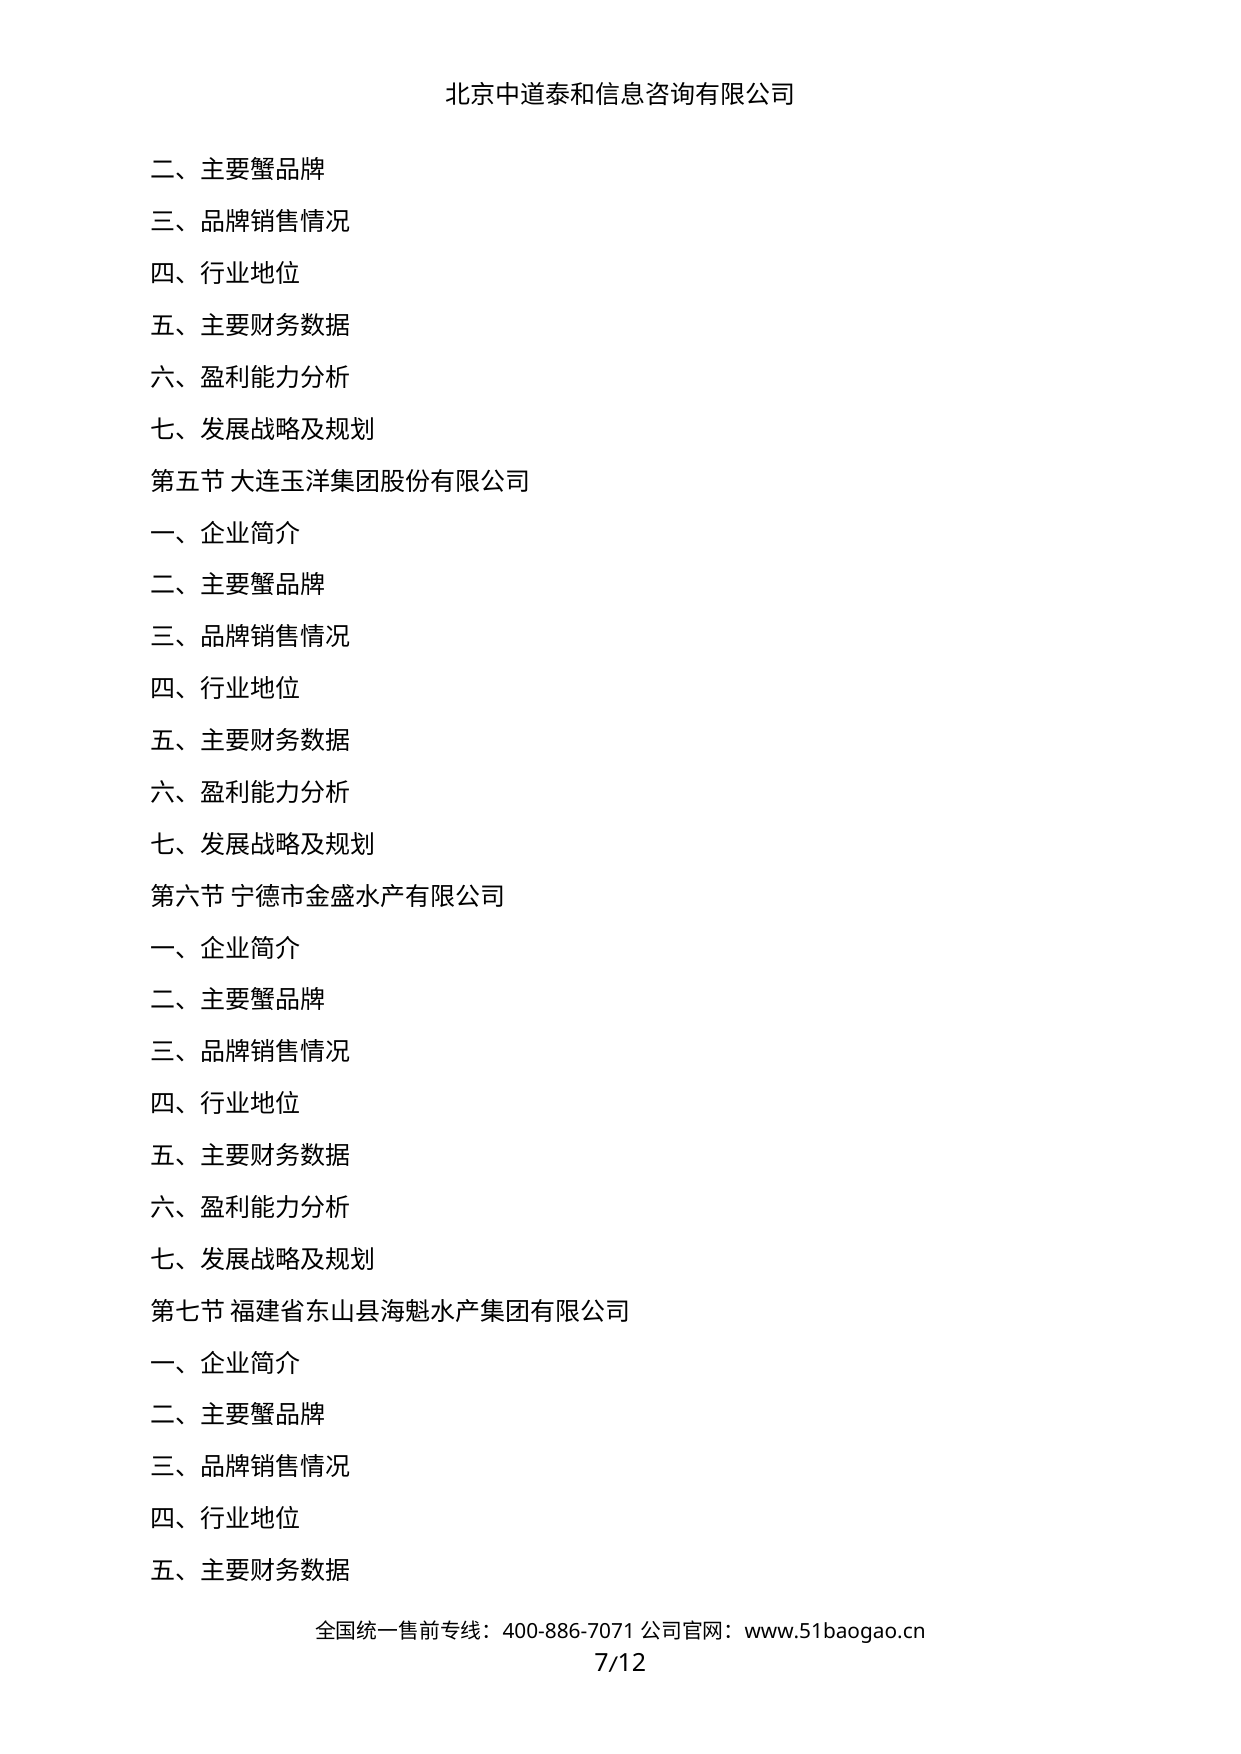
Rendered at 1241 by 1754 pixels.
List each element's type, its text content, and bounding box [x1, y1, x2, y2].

text 七、发展战略及规划 [150, 409, 1090, 446]
text 二、主要蟹品牌 [150, 150, 1090, 186]
text 五、主要财务数据 [150, 306, 1090, 342]
text 三、品牌销售情况 [150, 1032, 1090, 1068]
text 三、品牌销售情况 [150, 202, 1090, 238]
text 第六节 宁德市金盛水产有限公司 [150, 876, 1090, 912]
text 二、主要蟹品牌 [150, 980, 1090, 1016]
text 四、行业地位 [150, 1499, 1090, 1535]
text 五、主要财务数据 [150, 1136, 1090, 1172]
text 一、企业简介 [150, 1343, 1090, 1379]
text 四、行业地位 [150, 254, 1090, 290]
text 四、行业地位 [150, 1084, 1090, 1120]
text 七、发展战略及规划 [150, 824, 1090, 861]
text 六、盈利能力分析 [150, 357, 1090, 394]
text 六、盈利能力分析 [150, 1187, 1090, 1224]
text 五、主要财务数据 [150, 1551, 1090, 1587]
text 二、主要蟹品牌 [150, 1395, 1090, 1431]
text 一、企业简介 [150, 513, 1090, 549]
text 三、品牌销售情况 [150, 1447, 1090, 1483]
text 二、主要蟹品牌 [150, 565, 1090, 601]
text 三、品牌销售情况 [150, 617, 1090, 653]
text 五、主要财务数据 [150, 721, 1090, 757]
text 七、发展战略及规划 [150, 1239, 1090, 1276]
text 一、企业简介 [150, 928, 1090, 964]
text 六、盈利能力分析 [150, 772, 1090, 809]
text 第七节 福建省东山县海魁水产集团有限公司 [150, 1291, 1090, 1327]
text 第五节 大连玉洋集团股份有限公司 [150, 461, 1090, 497]
text 四、行业地位 [150, 669, 1090, 705]
